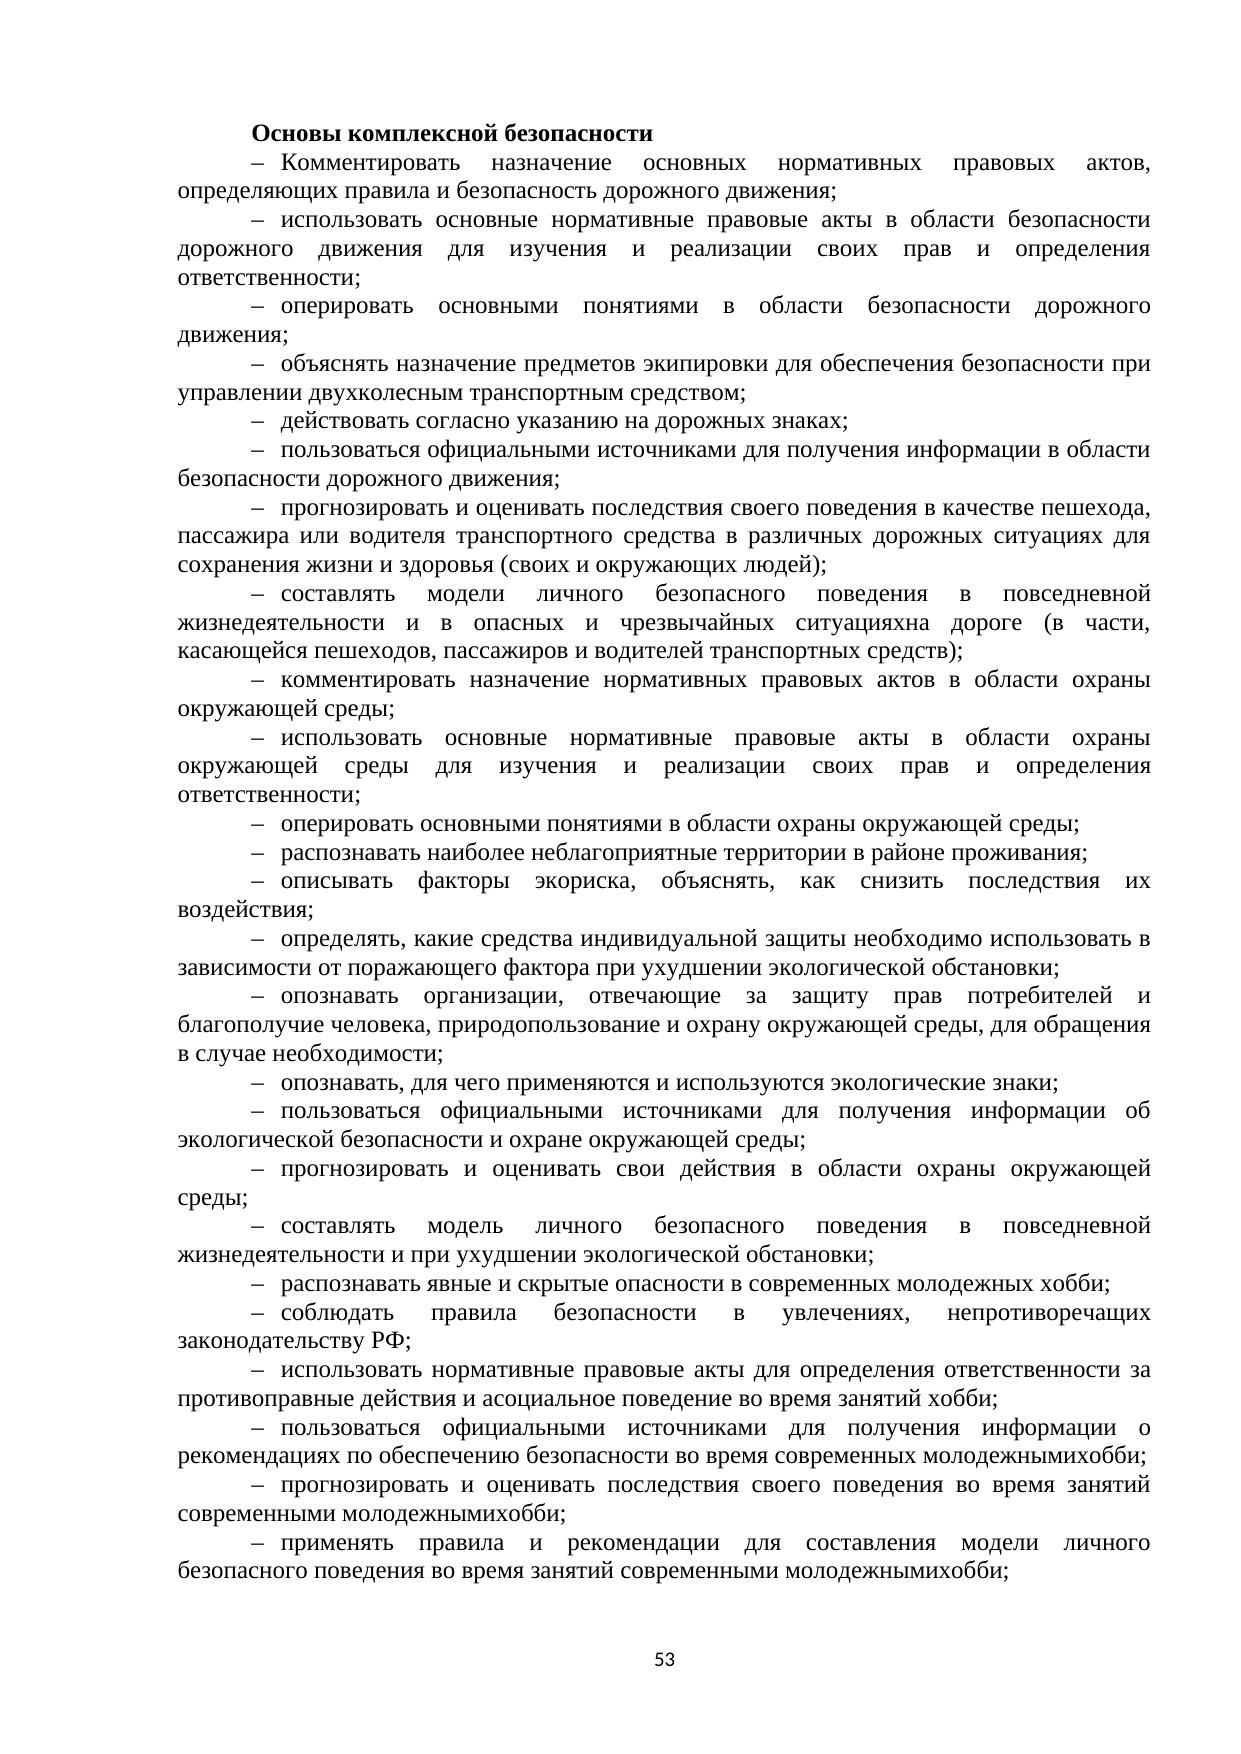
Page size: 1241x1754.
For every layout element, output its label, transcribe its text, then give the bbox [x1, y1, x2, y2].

text действовать согласно указанию на дорожных знаках; [177, 406, 1152, 434]
text использовать основные нормативные правовые акты в области безопасности дорожного движения для изучения и реализации своих прав и определения ответственности; [177, 204, 1152, 291]
text оперировать основными понятиями в области охраны окружающей среды; [177, 808, 1152, 837]
text описывать факторы экориска, объяснять, как снизить последствия их воздействия; [177, 866, 1152, 923]
text объяснять назначение предметов экипировки для обеспечения безопасности при управлении двухколесным транспортным средством; [177, 348, 1152, 406]
text комментировать назначение нормативных правовых актов в области охраны окружающей среды; [177, 664, 1152, 722]
text определять, какие средства индивидуальной защиты необходимо использовать в зависимости от поражающего фактора при ухудшении экологической обстановки; [177, 923, 1152, 981]
text пользоваться официальными источниками для получения информации в области безопасности дорожного движения; [177, 434, 1152, 492]
text опознавать, для чего применяются и используются экологические знаки; [177, 1067, 1152, 1096]
text оперировать основными понятиями в области безопасности дорожного движения; [177, 291, 1152, 348]
text прогнозировать и оценивать свои действия в области охраны окружающей среды; [177, 1153, 1152, 1211]
text использовать нормативные правовые акты для определения ответственности за противоправные действия и асоциальное поведение во время занятий хобби; [177, 1354, 1152, 1412]
text распознавать явные и скрытые опасности в современных молодежных хобби; [177, 1268, 1152, 1297]
text распознавать наиболее неблагоприятные территории в районе проживания; [177, 837, 1152, 866]
text Основы комплексной безопасности [177, 118, 1152, 147]
text соблюдать правила безопасности в увлечениях, непротиворечащих законодательству РФ; [177, 1297, 1152, 1354]
text Комментировать назначение основных нормативных правовых актов, определяющих правила и безопасность дорожного движения; [177, 147, 1152, 204]
text прогнозировать и оценивать последствия своего поведения во время занятий современными молодежнымихобби; [177, 1469, 1152, 1527]
text опознавать организации, отвечающие за защиту прав потребителей и благополучие человека, природопользование и охрану окружающей среды, для обращения в случае необходимости; [177, 981, 1152, 1067]
text пользоваться официальными источниками для получения информации о рекомендациях по обеспечению безопасности во время современных молодежнымихобби; [177, 1412, 1152, 1469]
text пользоваться официальными источниками для получения информации об экологической безопасности и охране окружающей среды; [177, 1096, 1152, 1153]
text использовать основные нормативные правовые акты в области охраны окружающей среды для изучения и реализации своих прав и определения ответственности; [177, 722, 1152, 808]
text применять правила и рекомендации для составления модели личного безопасного поведения во время занятий современными молодежнымихобби; [177, 1527, 1152, 1584]
text составлять модели личного безопасного поведения в повседневной жизнедеятельности и в опасных и чрезвычайных ситуацияхна дороге (в части, касающейся пешеходов, пассажиров и водителей транспортных средств); [177, 578, 1152, 664]
text прогнозировать и оценивать последствия своего поведения в качестве пешехода, пассажира или водителя транспортного средства в различных дорожных ситуациях для сохранения жизни и здоровья (своих и окружающих людей); [177, 492, 1152, 578]
text составлять модель личного безопасного поведения в повседневной жизнедеятельности и при ухудшении экологической обстановки; [177, 1211, 1152, 1268]
